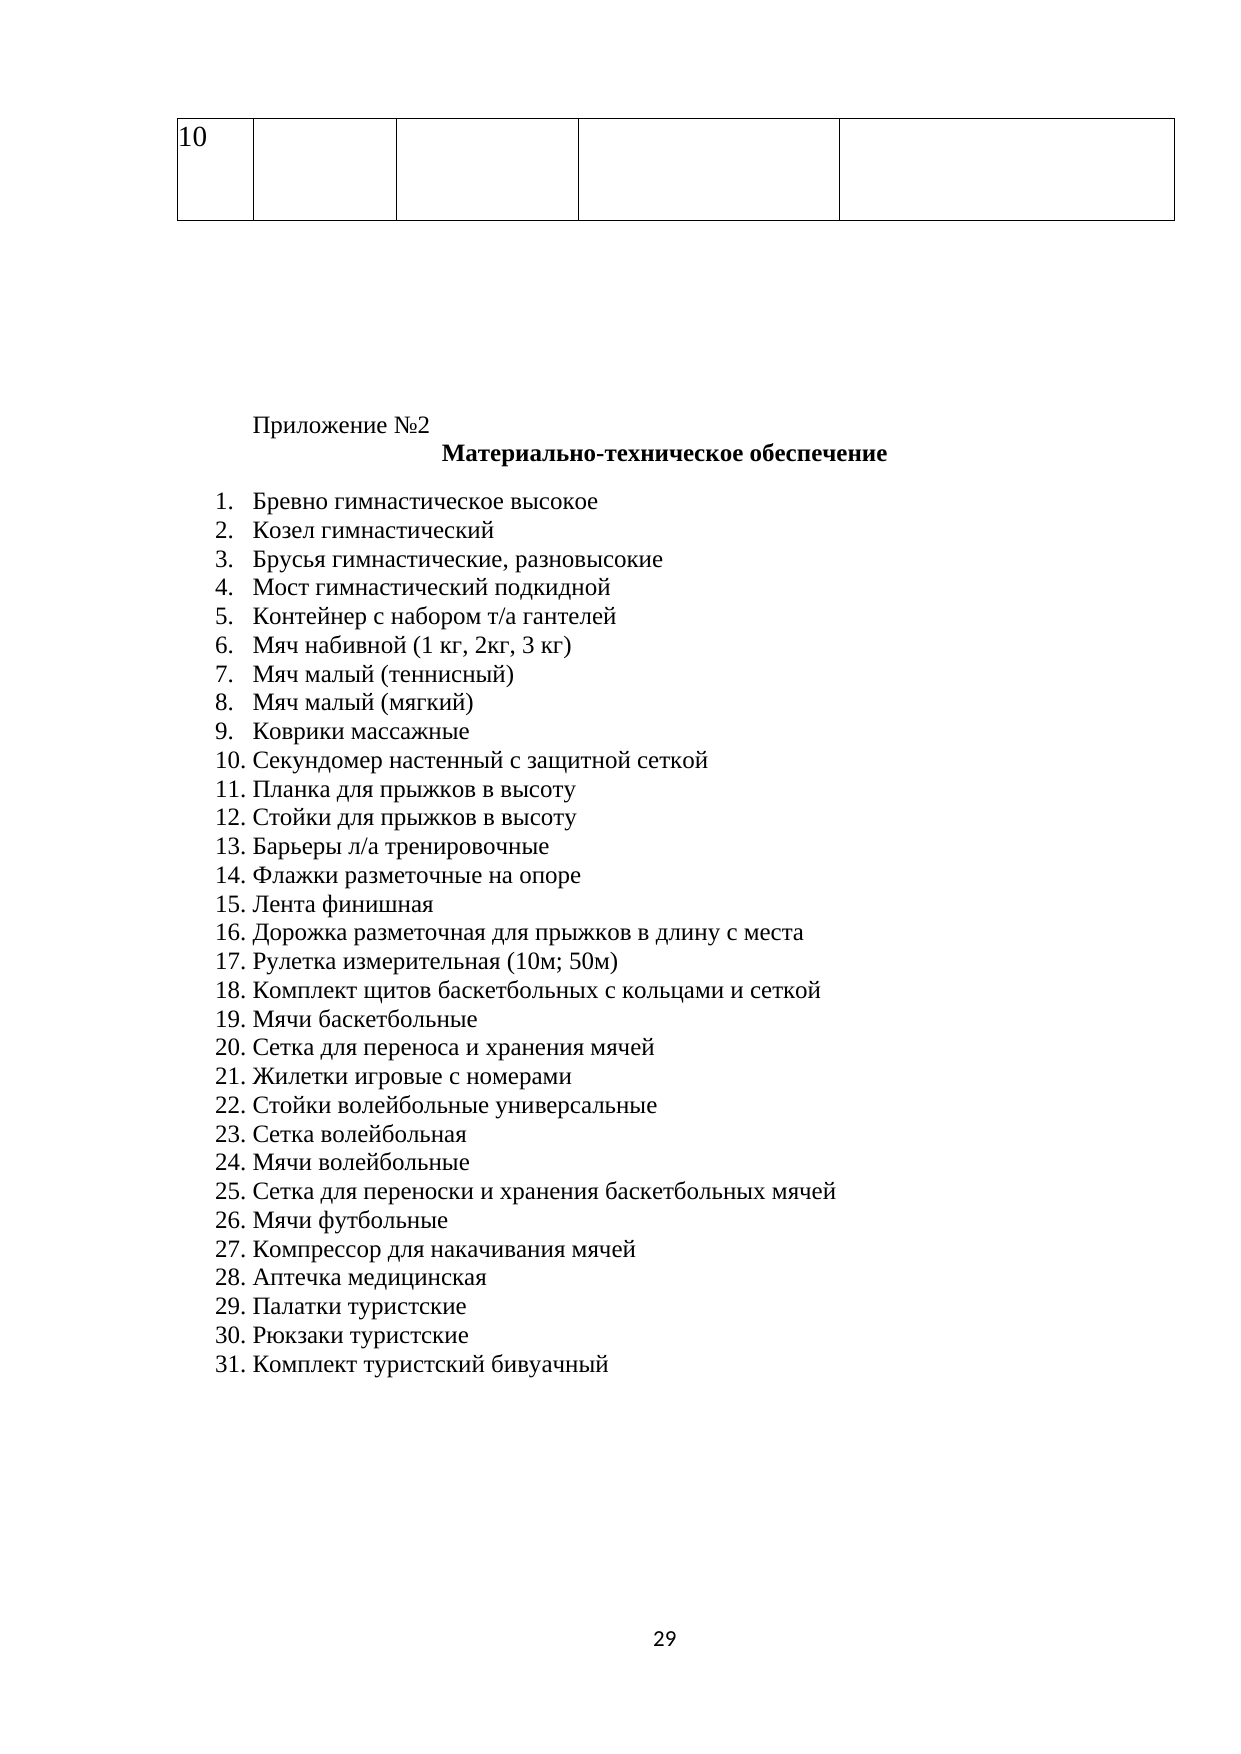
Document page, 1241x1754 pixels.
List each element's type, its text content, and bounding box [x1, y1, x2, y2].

list Стойки волейбольные универсальные [215, 1090, 1152, 1119]
list Козел гимнастический [215, 515, 1152, 544]
text Материально-техническое обеспечение [177, 438, 1152, 467]
list Дорожка разметочная для прыжков в длину с места [215, 917, 1152, 946]
list Сетка для переноса и хранения мячей [215, 1032, 1152, 1061]
list Бревно гимнастическое высокое [215, 486, 1152, 515]
list Флажки разметочные на опоре [215, 860, 1152, 889]
list Компрессор для накачивания мячей [215, 1234, 1152, 1262]
list Мячи волейбольные [215, 1147, 1152, 1176]
list Лента финишная [215, 889, 1152, 917]
list Мяч малый (теннисный) [215, 659, 1152, 687]
list Планка для прыжков в высоту [215, 774, 1152, 802]
list Сетка для переноски и хранения баскетбольных мячей [215, 1176, 1152, 1205]
list Коврики массажные [215, 716, 1152, 745]
list Аптечка медицинская [215, 1262, 1152, 1291]
table_cell [254, 119, 396, 220]
text Приложение №2 [252, 410, 1152, 438]
list Рюкзаки туристские [215, 1320, 1152, 1349]
list Мячи баскетбольные [215, 1004, 1152, 1032]
list Секундомер настенный с защитной сеткой [215, 745, 1152, 774]
table_cell [579, 119, 839, 220]
table_cell [840, 119, 1174, 220]
list Мяч малый (мягкий) [215, 687, 1152, 716]
list Мяч набивной (1 кг, 2кг, 3 кг) [215, 630, 1152, 659]
list Мячи футбольные [215, 1205, 1152, 1234]
table_cell [397, 119, 578, 220]
list Жилетки игровые с номерами [215, 1061, 1152, 1090]
list Комплект туристский бивуачный [215, 1349, 1152, 1377]
list Барьеры л/а тренировочные [215, 831, 1152, 860]
list Сетка волейбольная [215, 1119, 1152, 1147]
list Мост гимнастический подкидной [215, 572, 1152, 601]
table_cell 10 [178, 119, 253, 220]
list Комплект щитов баскетбольных с кольцами и сеткой [215, 975, 1152, 1004]
list Рулетка измерительная (10м; 50м) [215, 946, 1152, 975]
list Контейнер с набором т/а гантелей [215, 601, 1152, 630]
list Брусья гимнастические, разновысокие [215, 544, 1152, 572]
list Палатки туристские [215, 1291, 1152, 1320]
list Стойки для прыжков в высоту [215, 802, 1152, 831]
